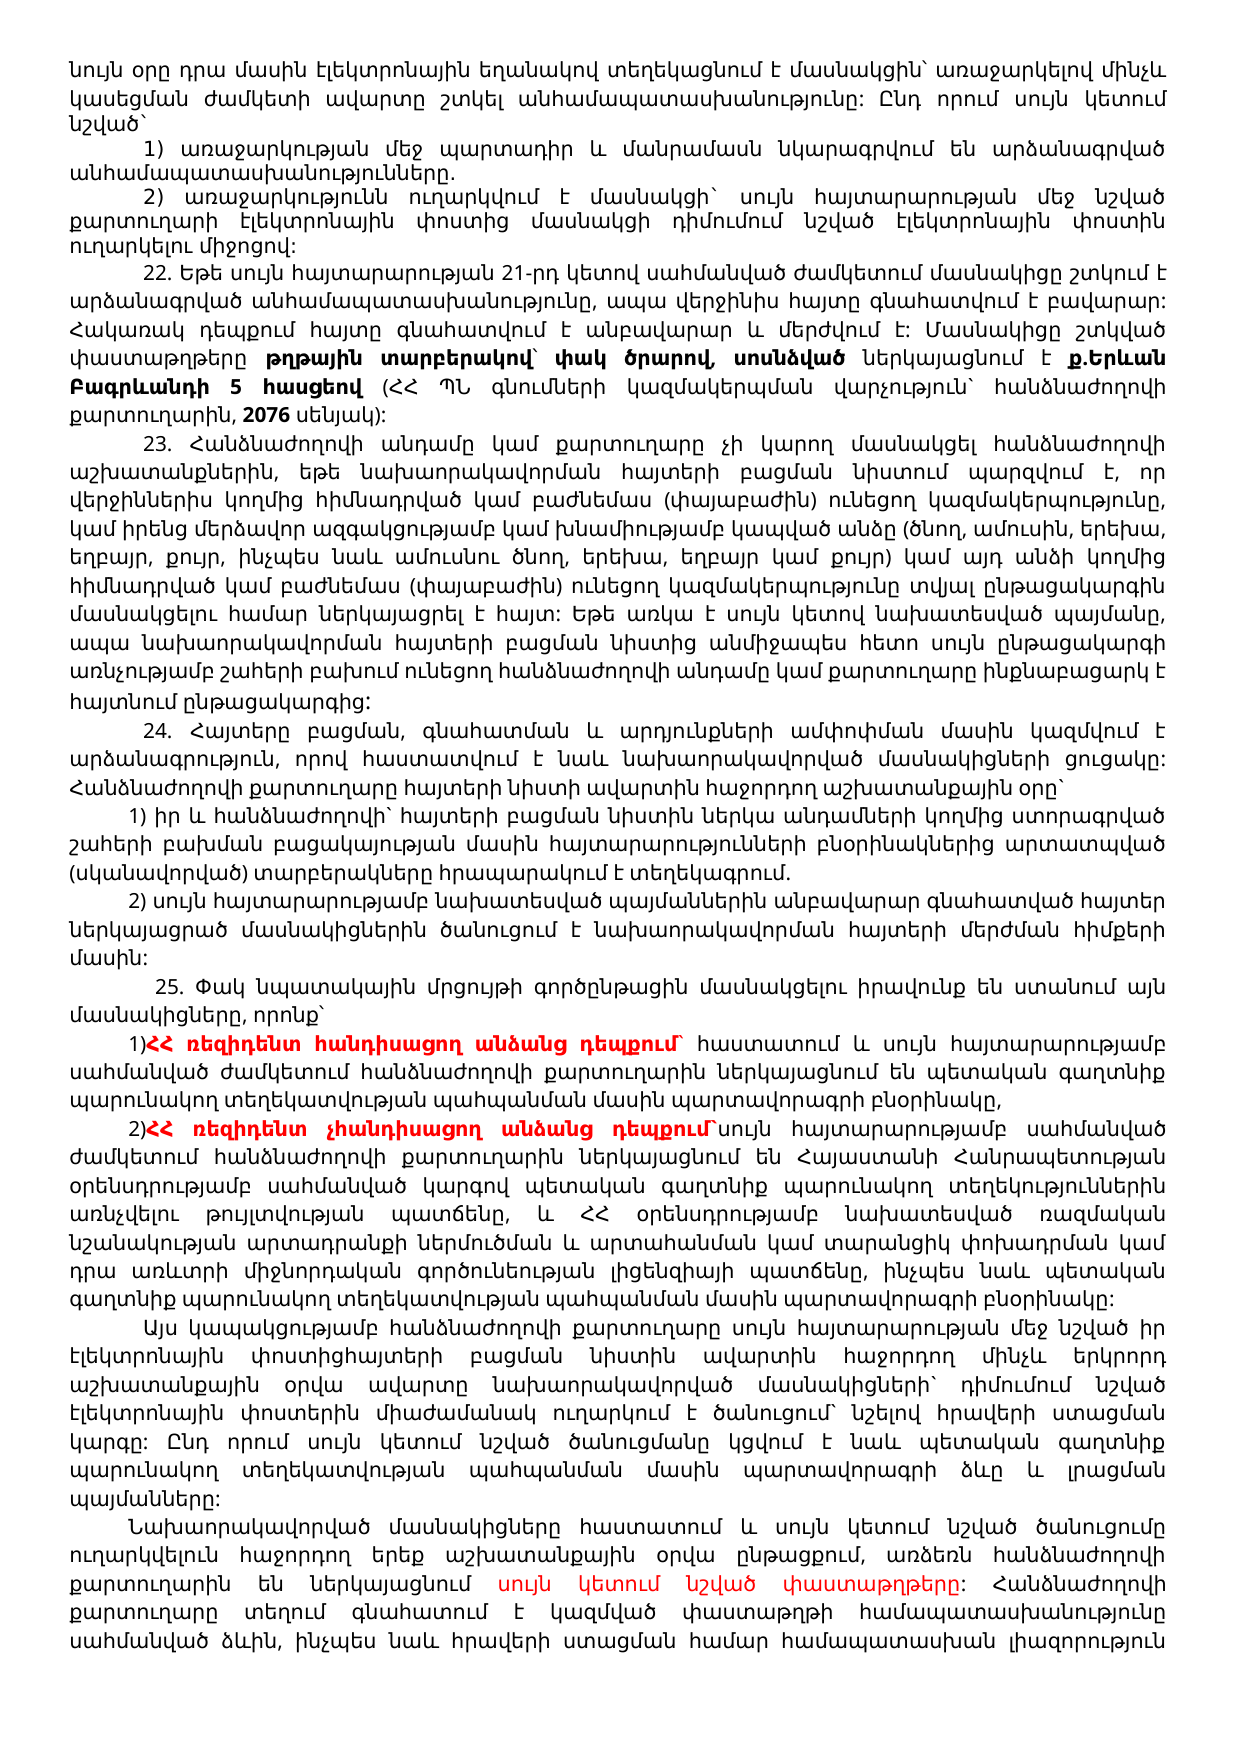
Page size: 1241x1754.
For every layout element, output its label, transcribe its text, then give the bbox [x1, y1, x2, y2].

text 25. Փակ նպատակային մրցույթի գործընթացին մասնակցելու իրավունք են ստանում այն մասնակիցները, որոնք՝ [69, 972, 1167, 1029]
text 1)ՀՀ ռեզիդենտ հանդիսացող անձանց դեպքում` հաստատում և սույն հայտարարությամբ սահմանված ժամկետում հանձնաժողովի քարտուղարին ներկայացնում են պետական գաղտնիք պարունակող տեղեկատվության պահպանման մասին պարտավորագրի բնօրինակը, [69, 1029, 1167, 1114]
text 24. Հայտերը բացման, գնահատման և արդյունքների ամփոփման մասին կազմվում է արձանագրություն, որով հաստատվում է նաև նախաորակավորված մասնակիցների ցուցակը: Հանձնաժողովի քարտուղարը հայտերի նիստի ավարտին հաջորդող աշխատանքային օրը` [69, 716, 1167, 801]
text 1) առաջարկության մեջ պարտադիր և մանրամասն նկարագրվում են արձանագրված անհամապատասխանությունները. [69, 137, 1167, 185]
text 1) իր և հանձնաժողովի` հայտերի բացման նիստին ներկա անդամների կողմից ստորագրված շահերի բախման բացակայության մասին հայտարարությունների բնօրինակներից արտատպված (սկանավորված) տարբերակները հրապարակում է տեղեկագրում. [69, 801, 1167, 886]
text 2) առաջարկությունն ուղարկվում է մասնակցի` սույն հայտարարության մեջ նշված քարտուղարի էլեկտրոնային փոստից մասնակցի դիմումում նշված էլեկտրոնային փոստին ուղարկելու միջոցով: [69, 185, 1167, 258]
text Այս կապակցությամբ հանձնաժողովի քարտուղարը սույն հայտարարության մեջ նշված իր էլեկտրոնային փոստիցհայտերի բացման նիստին ավարտին հաջորդող մինչև երկրորդ աշխատանքային օրվա ավարտը նախաորակավորված մասնակիցների` դիմումում նշված էլեկտրոնային փոստերին միաժամանակ ուղարկում է ծանուցում` նշելով հրավերի ստացման կարգը: Ընդ որում սույն կետում նշված ծանուցմանը կցվում է նաև պետական գաղտնիք պարունակող տեղեկատվության պահպանման մասին պարտավորագրի ձևը և լրացման պայմանները: [69, 1313, 1167, 1512]
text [69, 1512, 1167, 1654]
text 22. Եթե սույն հայտարարության 21-րդ կետով սահմանված ժամկետում մասնակիցը շտկում է արձանագրված անհամապատասխանությունը, ապա վերջինիս հայտը գնահատվում է բավարար: Հակառակ դեպքում հայտը գնահատվում է անբավարար և մերժվում է: Մասնակիցը շտկված փաստաթղթերը թղթային տարբերակով՝ փակ ծրարով, սոսնձված ներկայացնում է ք.Երևան Բագրևանդի 5 հասցեով (ՀՀ ՊՆ գնումների կազմակերպման վարչություն` հանձնաժողովի քարտուղարին, 2076 սենյակ): [69, 258, 1167, 429]
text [69, 56, 1167, 137]
text 2)ՀՀ ռեզիդենտ չհանդիսացող անձանց դեպքում`սույն հայտարարությամբ սահմանված ժամկետում հանձնաժողովի քարտուղարին ներկայացնում են Հայաստանի Հանրապետության օրենսդրությամբ սահմանված կարգով պետական գաղտնիք պարունակող տեղեկություններին առնչվելու թույլտվության պատճենը, և ՀՀ օրենսդրությամբ նախատեսված ռազմական նշանակության արտադրանքի ներմուծման և արտահանման կամ տարանցիկ փոխադրման կամ դրա առևտրի միջնորդական գործունեության լիցենզիայի պատճենը, ինչպես նաև պետական գաղտնիք պարունակող տեղեկատվության պահպանման մասին պարտավորագրի բնօրինակը: [69, 1114, 1167, 1313]
text 2) սույն հայտարարությամբ նախատեսված պայմաններին անբավարար գնահատված հայտեր ներկայացրած մասնակիցներին ծանուցում է նախաորակավորման հայտերի մերժման հիմքերի մասին: [69, 886, 1167, 972]
text 23. Հանձնաժողովի անդամը կամ քարտուղարը չի կարող մասնակցել հանձնաժողովի աշխատանքներին, եթե նախաորակավորման հայտերի բացման նիստում պարզվում է, որ վերջիններիս կողմից հիմնադրված կամ բաժնեմաս (փայաբաժին) ունեցող կազմակերպությունը, կամ իրենց մերձավոր ազգակցությամբ կամ խնամիությամբ կապված անձը (ծնող, ամուսին, երեխա, եղբայր, քույր, ինչպես նաև ամուսնու ծնող, երեխա, եղբայր կամ քույր) կամ այդ անձի կողմից հիմնադրված կամ բաժնեմաս (փայաբաժին) ունեցող կազմակերպությունը տվյալ ընթացակարգին մասնակցելու համար ներկայացրել է հայտ: Եթե առկա է սույն կետով նախատեսված պայմանը, ապա նախաորակավորման հայտերի բացման նիստից անմիջապես հետո սույն ընթացակարգի առնչությամբ շահերի բախում ունեցող հանձնաժողովի անդամը կամ քարտուղարը ինքնաբացարկ է հայտնում ընթացակարգից: [69, 429, 1167, 716]
